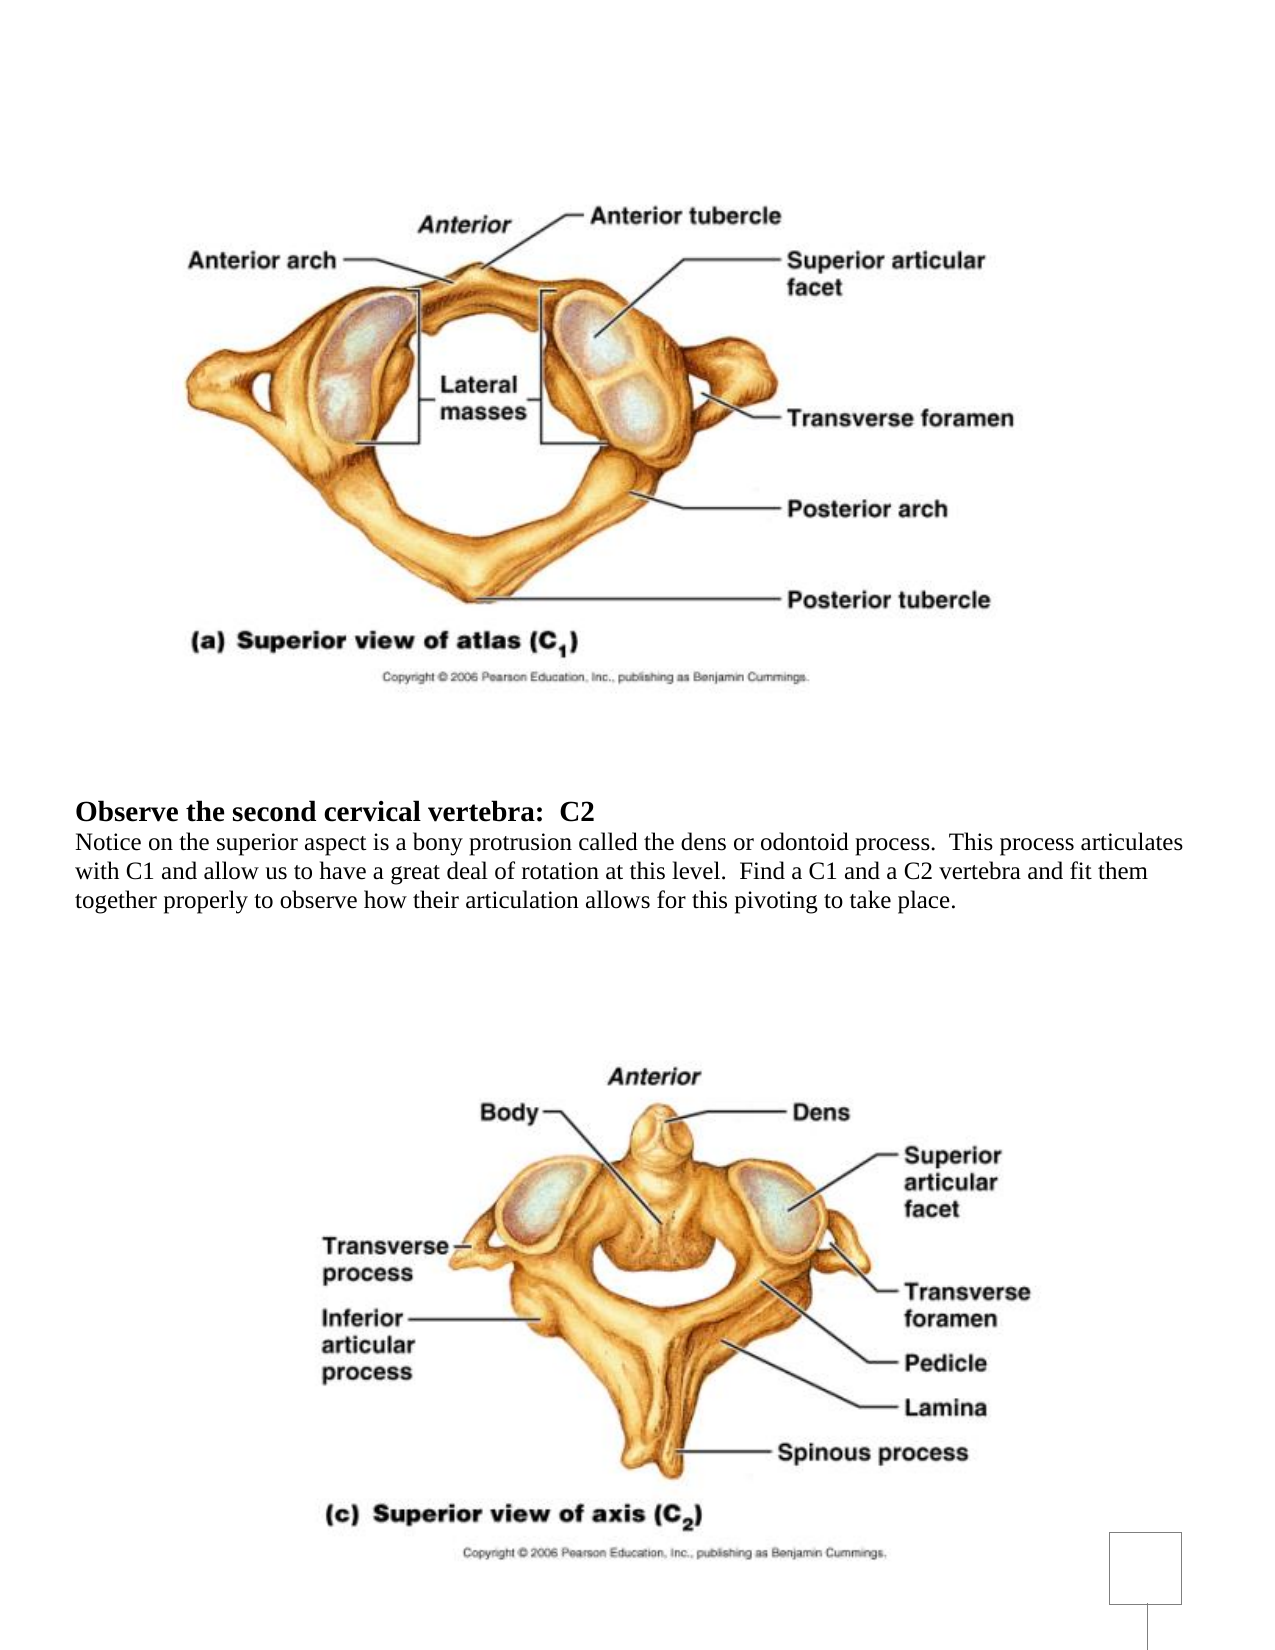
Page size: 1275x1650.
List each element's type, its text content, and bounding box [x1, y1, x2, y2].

text Notice on the superior aspect is a bony protrusion called the dens or odontoid process. This process articulates with C1 and allow us to have a great deal of rotation at this level. Find a C1 and a C2 vertebra and fit them together properly to observe how their articulation allows for this pivoting to take place. [75, 827, 1200, 913]
picture [278, 948, 1046, 1574]
picture [171, 80, 1032, 697]
text Observe the second cervical vertebra: C2 [75, 794, 1200, 827]
